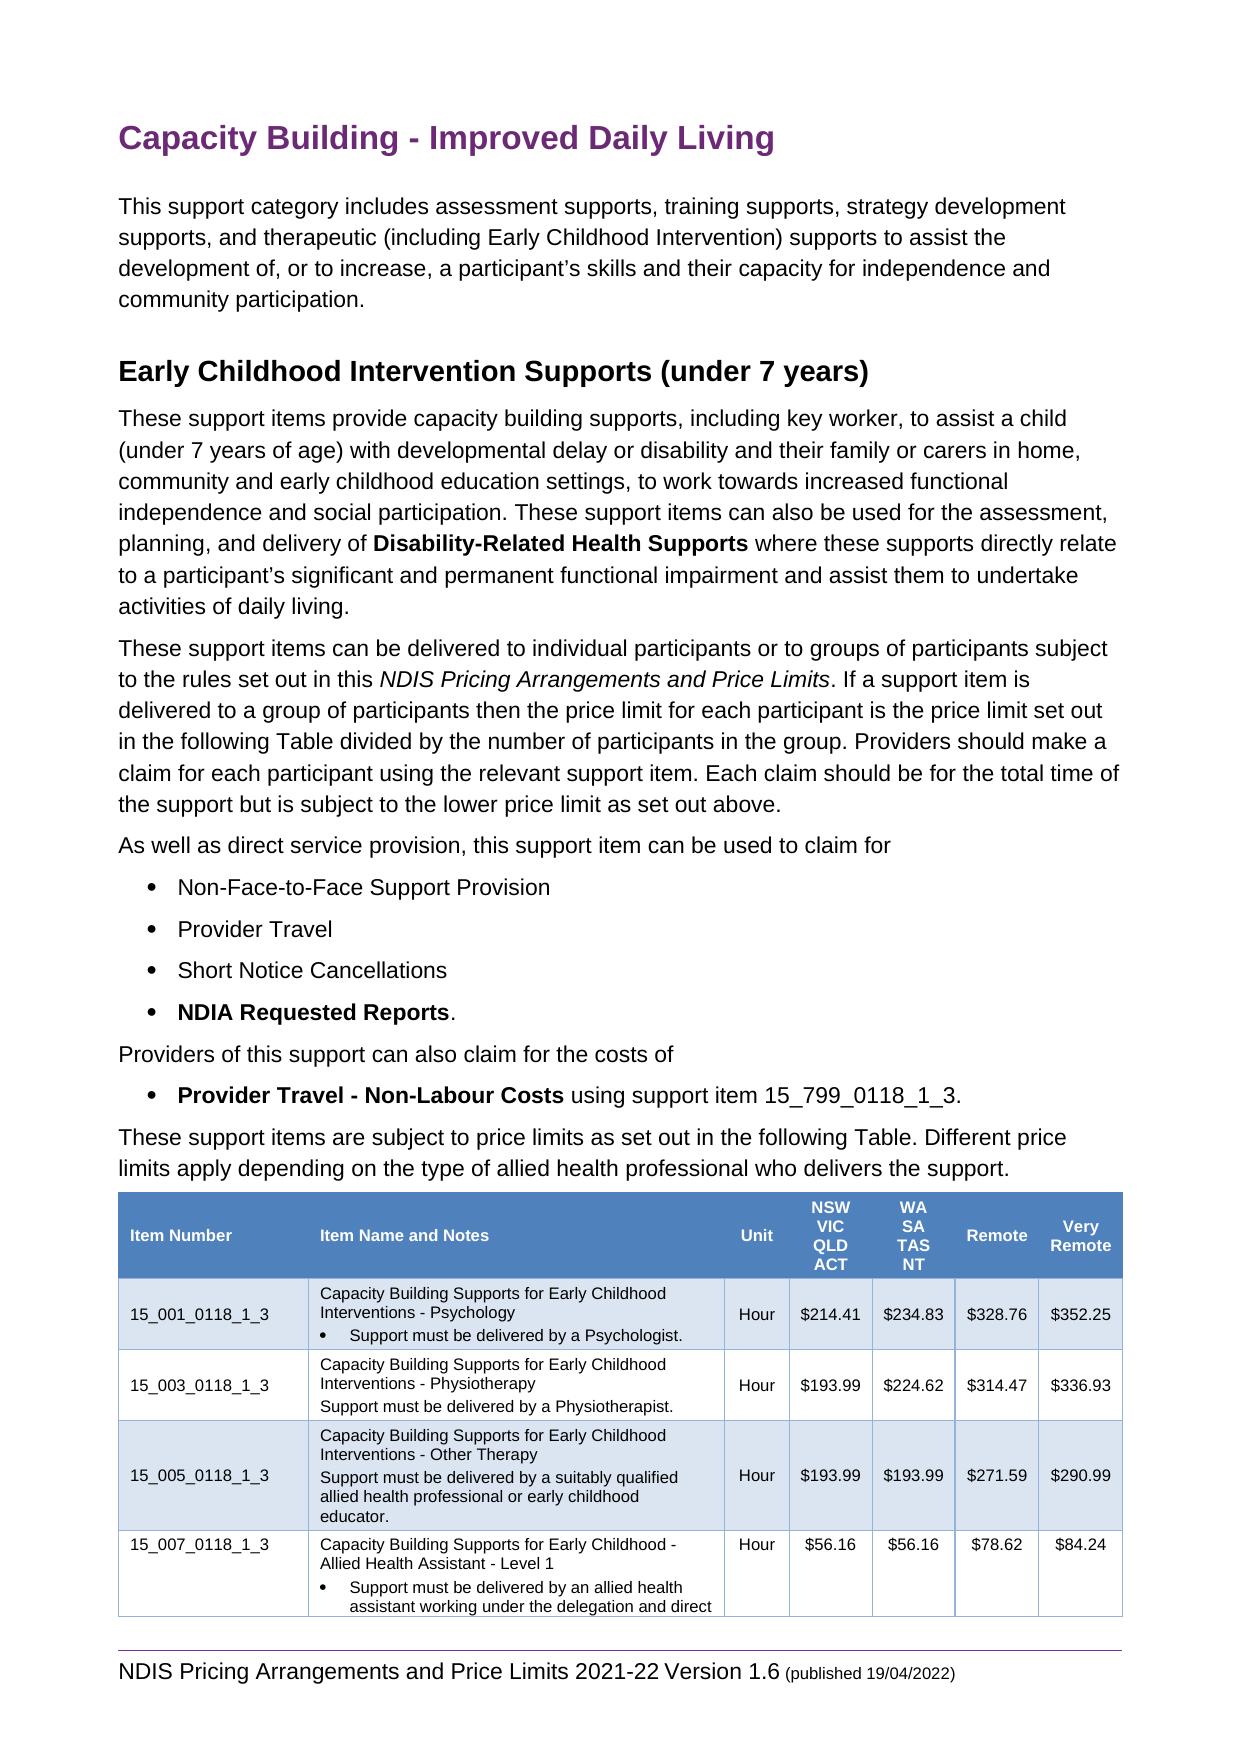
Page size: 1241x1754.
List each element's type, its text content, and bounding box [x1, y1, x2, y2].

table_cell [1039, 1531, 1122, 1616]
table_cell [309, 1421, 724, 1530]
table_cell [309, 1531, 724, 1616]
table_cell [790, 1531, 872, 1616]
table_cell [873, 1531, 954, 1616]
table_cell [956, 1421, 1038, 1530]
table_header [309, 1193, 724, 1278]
text Provider Travel [148, 911, 1122, 942]
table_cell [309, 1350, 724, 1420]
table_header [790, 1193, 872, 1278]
text Short Notice Cancellations [148, 953, 1122, 984]
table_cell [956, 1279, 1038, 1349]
text These support items are subject to price limits as set out in the following Table. Different price limits apply depending on the type of allied health professional who delivers the support. [118, 1119, 1122, 1182]
text These support items can be delivered to individual participants or to groups of participants subject to the rules set out in this NDIS Pricing Arrangements and Price Limits. If a support item is delivered to a group of participants then the price limit for each participant is the price limit set out in the following Table divided by the number of participants in the group. Providers should make a claim for each participant using the relevant support item. Each claim should be for the total time of the support but is subject to the lower price limit as set out above. [118, 630, 1122, 817]
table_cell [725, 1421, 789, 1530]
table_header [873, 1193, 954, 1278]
text NDIA Requested Reports. [148, 994, 1122, 1026]
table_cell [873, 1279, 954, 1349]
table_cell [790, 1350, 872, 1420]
text Providers of this support can also claim for the costs of [118, 1036, 1122, 1067]
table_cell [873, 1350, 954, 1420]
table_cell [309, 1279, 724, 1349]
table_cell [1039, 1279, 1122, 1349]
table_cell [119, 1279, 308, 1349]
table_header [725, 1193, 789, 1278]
subtitle Early Childhood Intervention Supports (under 7 years) [118, 354, 1122, 388]
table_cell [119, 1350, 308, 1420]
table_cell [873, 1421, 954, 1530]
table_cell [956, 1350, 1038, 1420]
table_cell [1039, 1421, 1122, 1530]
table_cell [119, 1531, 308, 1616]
text These support items provide capacity building supports, including key worker, to assist a child (under 7 years of age) with developmental delay or disability and their family or carers in home, community and early childhood education settings, to work towards increased functional independence and social participation. These support items can also be used for the assessment, planning, and delivery of Disability-Related Health Supports where these supports directly relate to a participant’s significant and permanent functional impairment and assist them to undertake activities of daily living. [118, 401, 1122, 619]
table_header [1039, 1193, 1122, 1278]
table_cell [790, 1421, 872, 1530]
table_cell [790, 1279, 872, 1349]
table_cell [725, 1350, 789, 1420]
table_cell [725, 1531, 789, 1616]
text Provider Travel - Non-Labour Costs using support item 15_799_0118_1_3. [148, 1078, 1122, 1109]
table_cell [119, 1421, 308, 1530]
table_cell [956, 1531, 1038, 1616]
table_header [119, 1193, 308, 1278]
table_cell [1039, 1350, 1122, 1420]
subtitle Capacity Building - Improved Daily Living [118, 118, 1122, 157]
text This support category includes assessment supports, training supports, strategy development supports, and therapeutic (including Early Childhood Intervention) supports to assist the development of, or to increase, a participant’s skills and their capacity for independence and community participation. [118, 188, 1122, 313]
text Non-Face-to-Face Support Provision [148, 869, 1122, 901]
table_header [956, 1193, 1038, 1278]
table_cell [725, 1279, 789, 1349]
text As well as direct service provision, this support item can be used to claim for [118, 828, 1122, 859]
